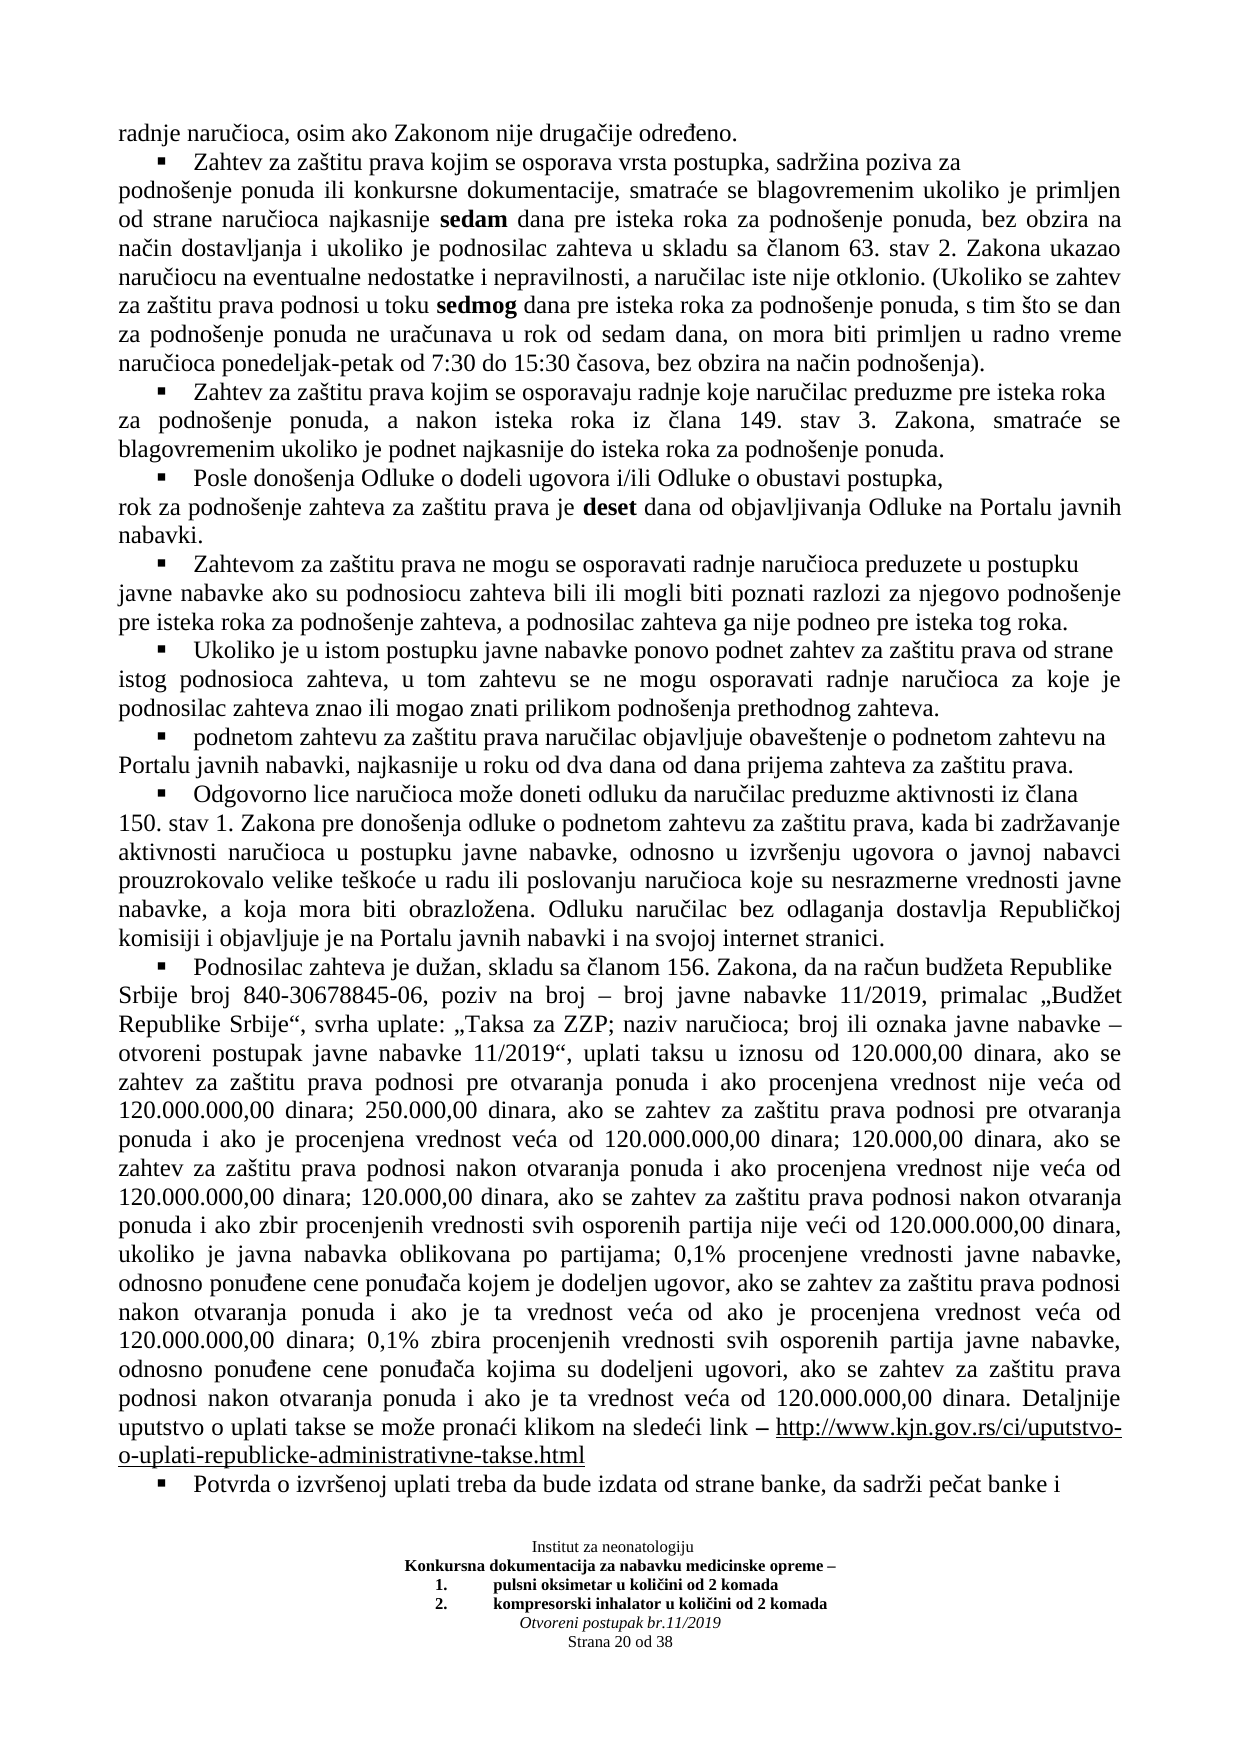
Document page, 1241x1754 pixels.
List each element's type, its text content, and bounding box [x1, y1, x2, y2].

text Srbije broj 840-30678845-06, poziv na broj – broj javne nabavke 11/2019, primalac „Budžet Republike Srbije“, svrha uplate: „Taksa za ZZP; naziv naručioca; broj ili oznaka javne nabavke – otvoreni postupak javne nabavke 11/2019“, uplati taksu u iznosu od 120.000,00 dinara, ako se zahtev za zaštitu prava podnosi pre otvaranja ponuda i ako procenjena vrednost nije veća od 120.000.000,00 dinara; 250.000,00 dinara, ako se zahtev za zaštitu prava podnosi pre otvaranja ponuda i ako je procenjena vrednost veća od 120.000.000,00 dinara; 120.000,00 dinara, ako se zahtev za zaštitu prava podnosi nakon otvaranja ponuda i ako procenjena vrednost nije veća od 120.000.000,00 dinara; 120.000,00 dinara, ako se zahtev za zaštitu prava podnosi nakon otvaranja ponuda i ako zbir procenjenih vrednosti svih osporenih partija nije veći od 120.000.000,00 dinara, ukoliko je javna nabavka oblikovana po partijama; 0,1% procenjene vrednosti javne nabavke, odnosno ponuđene cene ponuđača kojem je dodeljen ugovor, ako se zahtev za zaštitu prava podnosi nakon otvaranja ponuda i ako je ta vrednost veća od ako je procenjena vrednost veća od 120.000.000,00 dinara; 0,1% zbira procenjenih vrednosti svih osporenih partija javne nabavke, odnosno ponuđene cene ponuđača kojima su dodeljeni ugovori, ako se zahtev za zaštitu prava podnosi nakon otvaranja ponuda i ako je ta vrednost veća od 120.000.000,00 dinara. Detaljnije uputstvo o uplati takse se može pronaći klikom na sledeći link – http://www.kjn.gov.rs/ci/uputstvo-o-uplati-republicke-administrativne-takse.html [118, 981, 1122, 1469]
text za podnošenje ponuda, a nakon isteka roka iz člana 149. stav 3. Zakona, smatraće se blagovremenim ukoliko je podnet najkasnije do isteka roka za podnošenje ponuda. [118, 406, 1122, 463]
text Portalu javnih nabavki, najkasnije u roku od dva dana od dana prijema zahteva za zaštitu prava. [118, 751, 1122, 779]
list Ukoliko je u istom postupku javne nabavke ponovo podnet zahtev za zaštitu prava od strane [156, 636, 1122, 664]
list podnetom zahtevu za zaštitu prava naručilac objavljuje obaveštenje o podnetom zahtevu na [156, 722, 1122, 751]
text istog podnosioca zahteva, u tom zahtevu se ne mogu osporavati radnje naručioca za koje je podnosilac zahteva znao ili mogao znati prilikom podnošenja prethodnog zahteva. [118, 664, 1122, 722]
list Posle donošenja Odluke o dodeli ugovora i/ili Odluke o obustavi postupka, [156, 463, 1122, 492]
text 150. stav 1. Zakona pre donošenja odluke o podnetom zahtevu za zaštitu prava, kada bi zadržavanje aktivnosti naručioca u postupku javne nabavke, odnosno u izvršenju ugovora o javnoj nabavci prouzrokovalo velike teškoće u radu ili poslovanju naručioca koje su nesrazmerne vrednosti javne nabavke, a koja mora biti obrazložena. Odluku naručilac bez odlaganja dostavlja Republičkoj komisiji i objavljuje je na Portalu javnih nabavki i na svojoj internet stranici. [118, 808, 1122, 952]
list Odgovorno lice naručioca može doneti odluku da naručilac preduzme aktivnosti iz člana [156, 779, 1122, 808]
list Zahtevom za zaštitu prava ne mogu se osporavati radnje naručioca preduzete u postupku [156, 549, 1122, 578]
list Potvrda o izvršenoj uplati treba da bude izdata od strane banke, da sadrži pečat banke i [156, 1469, 1122, 1498]
text javne nabavke ako su podnosiocu zahteva bili ili mogli biti poznati razlozi za njegovo podnošenje pre isteka roka za podnošenje zahteva, a podnosilac zahteva ga nije podneo pre isteka tog roka. [118, 578, 1122, 636]
text podnošenje ponuda ili konkursne dokumentacije, smatraće se blagovremenim ukoliko je primljen od strane naručioca najkasnije sedam dana pre isteka roka za podnošenje ponuda, bez obzira na način dostavljanja i ukoliko je podnosilac zahteva u skladu sa članom 63. stav 2. Zakona ukazao naručiocu na eventualne nedostatke i nepravilnosti, a naručilac iste nije otklonio. (Ukoliko se zahtev za zaštitu prava podnosi u toku sedmog dana pre isteka roka za podnošenje ponuda, s tim što se dan za podnošenje ponuda ne uračunava u rok od sedam dana, on mora biti primljen u radno vreme naručioca ponedeljak-petak od 7:30 do 15:30 časova, bez obzira na način podnošenja). [118, 176, 1122, 377]
list Zahtev za zaštitu prava kojim se osporavaju radnje koje naručilac preduzme pre isteka roka [156, 377, 1122, 406]
list Podnosilac zahteva je dužan, skladu sa članom 156. Zakona, da na račun budžeta Republike [156, 952, 1122, 981]
list Zahtev za zaštitu prava kojim se osporava vrsta postupka, sadržina poziva za [156, 147, 1122, 176]
text radnje naručioca, osim ako Zakonom nije drugačije određeno. [118, 118, 1122, 147]
text rok za podnošenje zahteva za zaštitu prava je deset dana od objavljivanja Odluke na Portalu javnih nabavki. [118, 492, 1122, 549]
